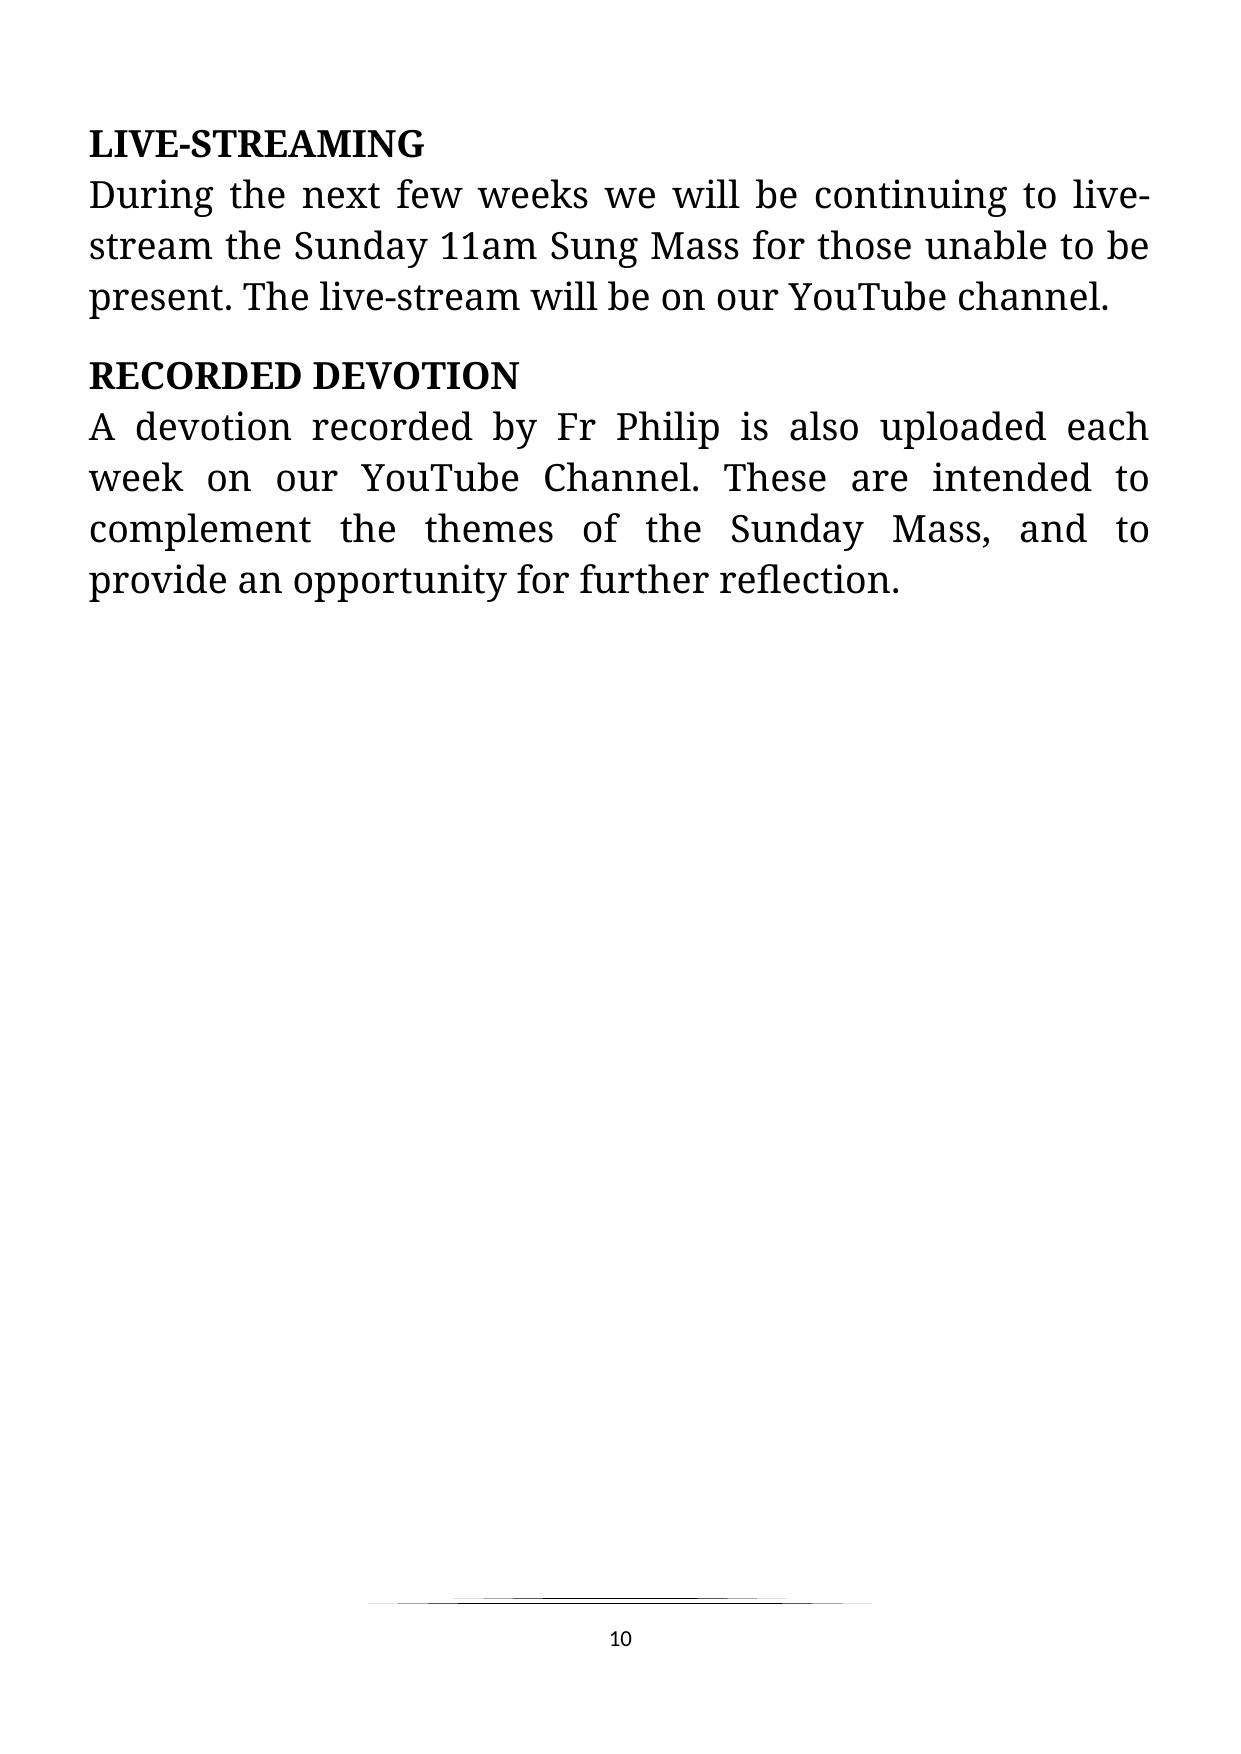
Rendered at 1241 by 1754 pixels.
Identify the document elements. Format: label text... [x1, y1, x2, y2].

text A devotion recorded by Fr Philip is also uploaded each week on our YouTube Channel. These are intended to complement the themes of the Sunday Mass, and to provide an opportunity for further reflection. [89, 401, 1152, 605]
text During the next few weeks we will be continuing to live-stream the Sunday 11am Sung Mass for those unable to be present. The live-stream will be on our YouTube channel. [89, 168, 1152, 321]
text RECORDED DEVOTION [89, 350, 1152, 401]
text LIVE-STREAMING [89, 117, 1152, 168]
